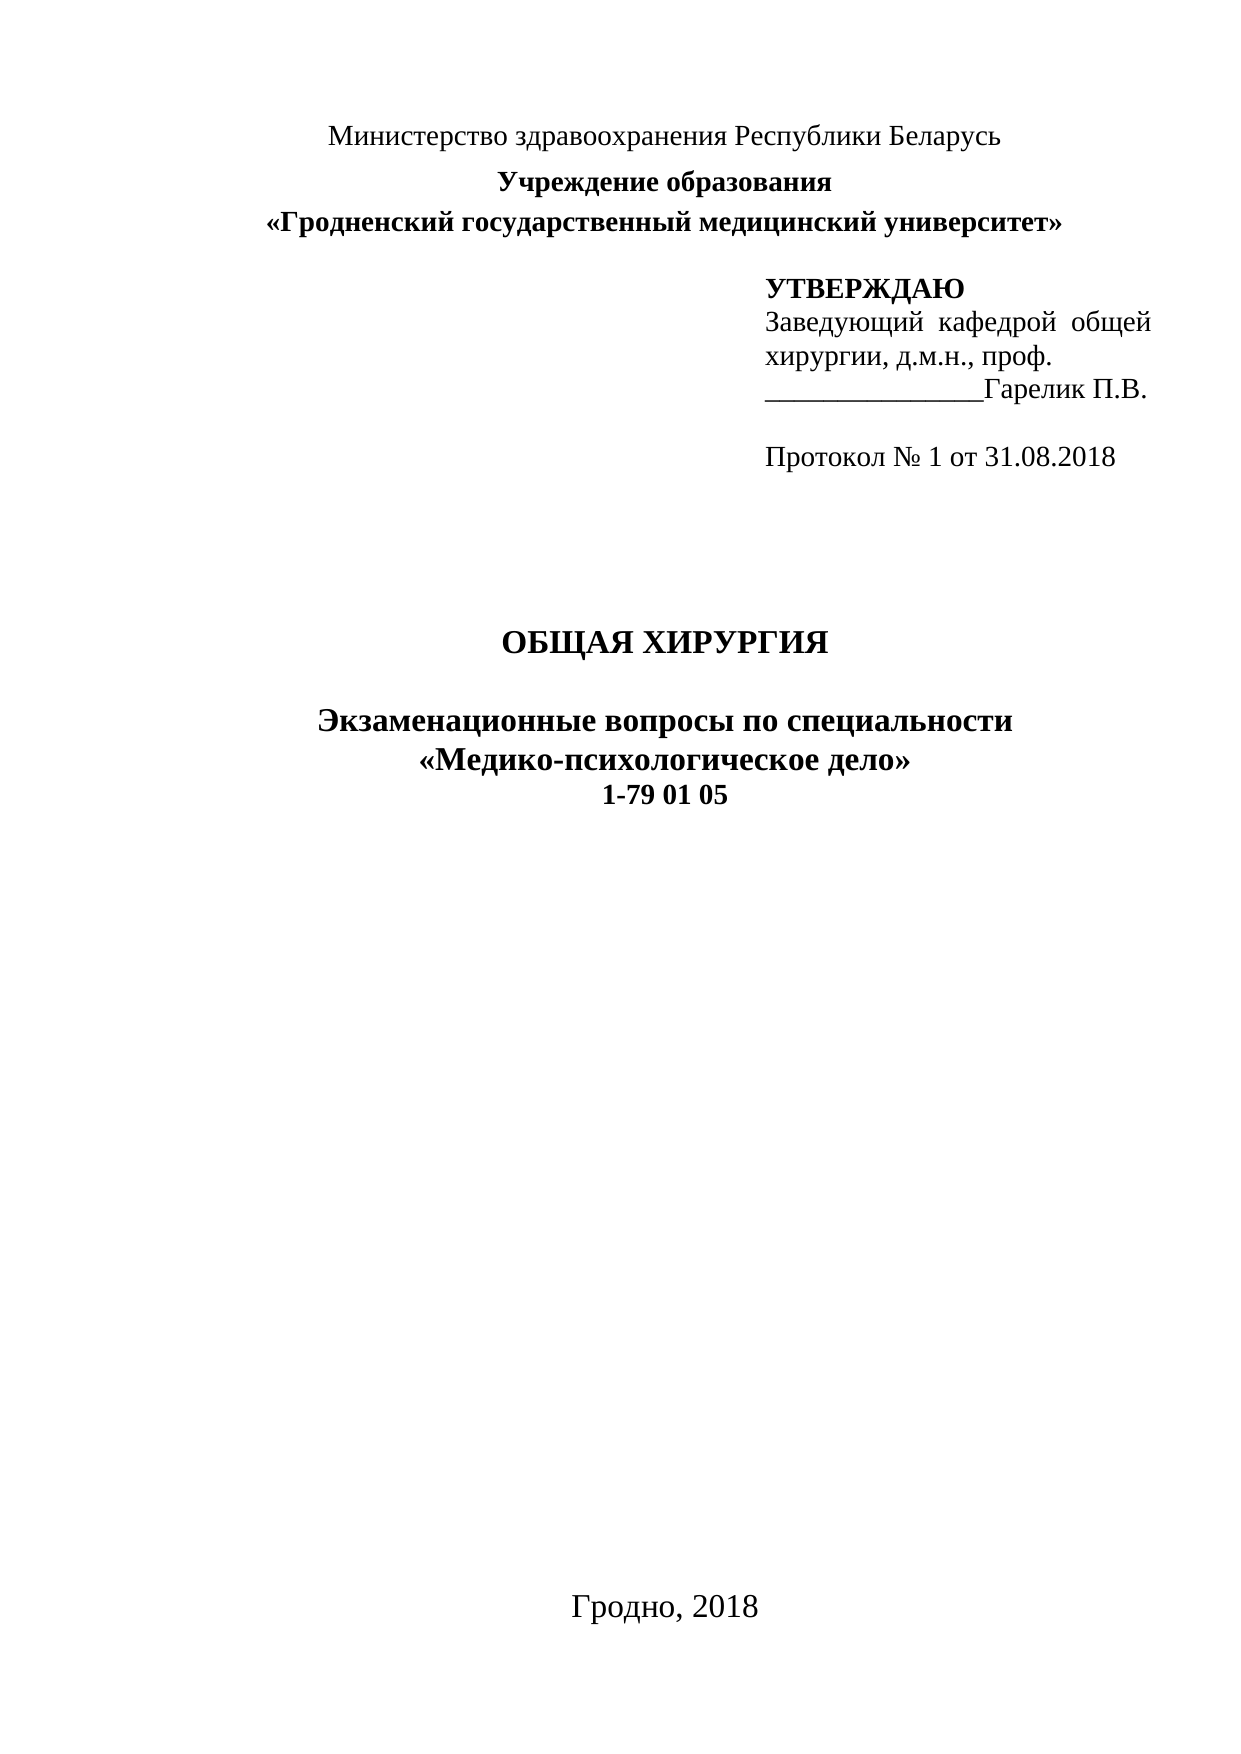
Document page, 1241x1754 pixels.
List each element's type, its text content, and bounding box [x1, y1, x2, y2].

text Заведующий кафедрой общей хирургии, д.м.н., проф. [765, 304, 1152, 372]
text «Медико-психологическое дело» [177, 739, 1152, 777]
text «Гродненский государственный медицинский университет» [177, 204, 1152, 237]
text Гродно, 2018 [177, 1586, 1152, 1625]
text ОБЩАЯ ХИРУРГИЯ [177, 622, 1152, 661]
text утверждаю [765, 271, 1152, 304]
text Протокол № 1 от 31.08.2018 [765, 439, 1152, 472]
text _______________Гарелик П.В. [765, 372, 1152, 405]
text 1-79 01 05 [177, 777, 1152, 811]
subtitle Учреждение образования [177, 164, 1152, 198]
text Экзаменационные вопросы по специальности [177, 700, 1152, 738]
text Министерство здравоохранения Республики Беларусь [177, 118, 1152, 152]
